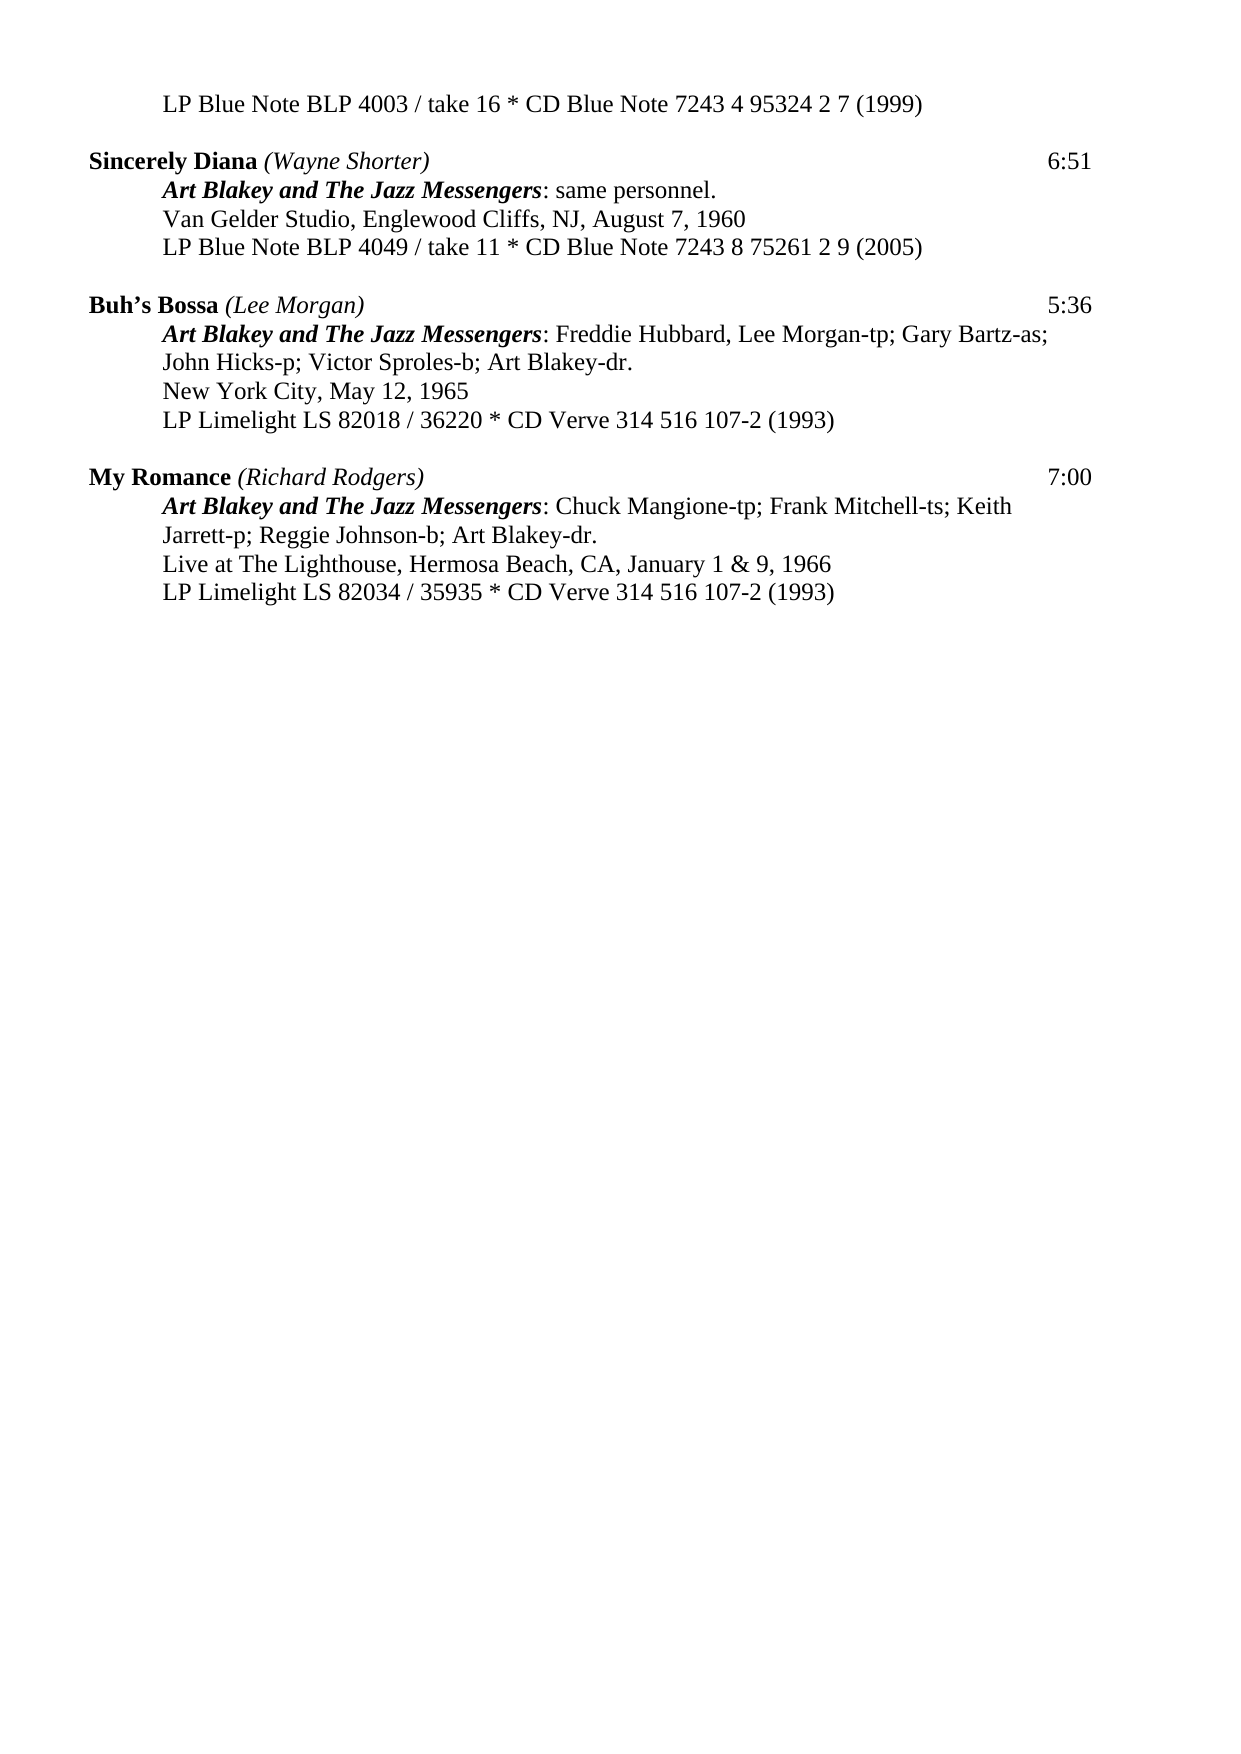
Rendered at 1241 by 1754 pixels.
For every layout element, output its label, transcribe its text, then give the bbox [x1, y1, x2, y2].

text Art Blakey and The Jazz Messengers: Freddie Hubbard, Lee Morgan-tp; Gary Bartz-as; [89, 319, 1163, 347]
text Art Blakey and The Jazz Messengers: same personnel. [89, 175, 1163, 204]
text LP Blue Note BLP 4003 / take 16 * CD Blue Note 7243 4 95324 2 7 (1999) [89, 89, 1163, 117]
text Sincerely Diana (Wayne Shorter) 6:51 [89, 146, 1163, 175]
text Jarrett-p; Reggie Johnson-b; Art Blakey-dr. [89, 520, 1163, 549]
text New York City, May 12, 1965 [89, 376, 1163, 405]
text Art Blakey and The Jazz Messengers: Chuck Mangione-tp; Frank Mitchell-ts; Keith [89, 491, 1163, 520]
text Live at The Lighthouse, Hermosa Beach, CA, January 1 & 9, 1966 [89, 549, 1163, 577]
text LP Limelight LS 82034 / 35935 * CD Verve 314 516 107-2 (1993) [89, 577, 1163, 606]
text LP Blue Note BLP 4049 / take 11 * CD Blue Note 7243 8 75261 2 9 (2005) [89, 232, 1163, 261]
text Van Gelder Studio, Englewood Cliffs, NJ, August 7, 1960 [89, 204, 1163, 232]
text Buh’s Bossa (Lee Morgan) 5:36 [89, 290, 1163, 319]
text LP Limelight LS 82018 / 36220 * CD Verve 314 516 107-2 (1993) [89, 405, 1163, 434]
text John Hicks-p; Victor Sproles-b; Art Blakey-dr. [89, 347, 1163, 376]
text My Romance (Richard Rodgers) 7:00 [89, 462, 1163, 491]
